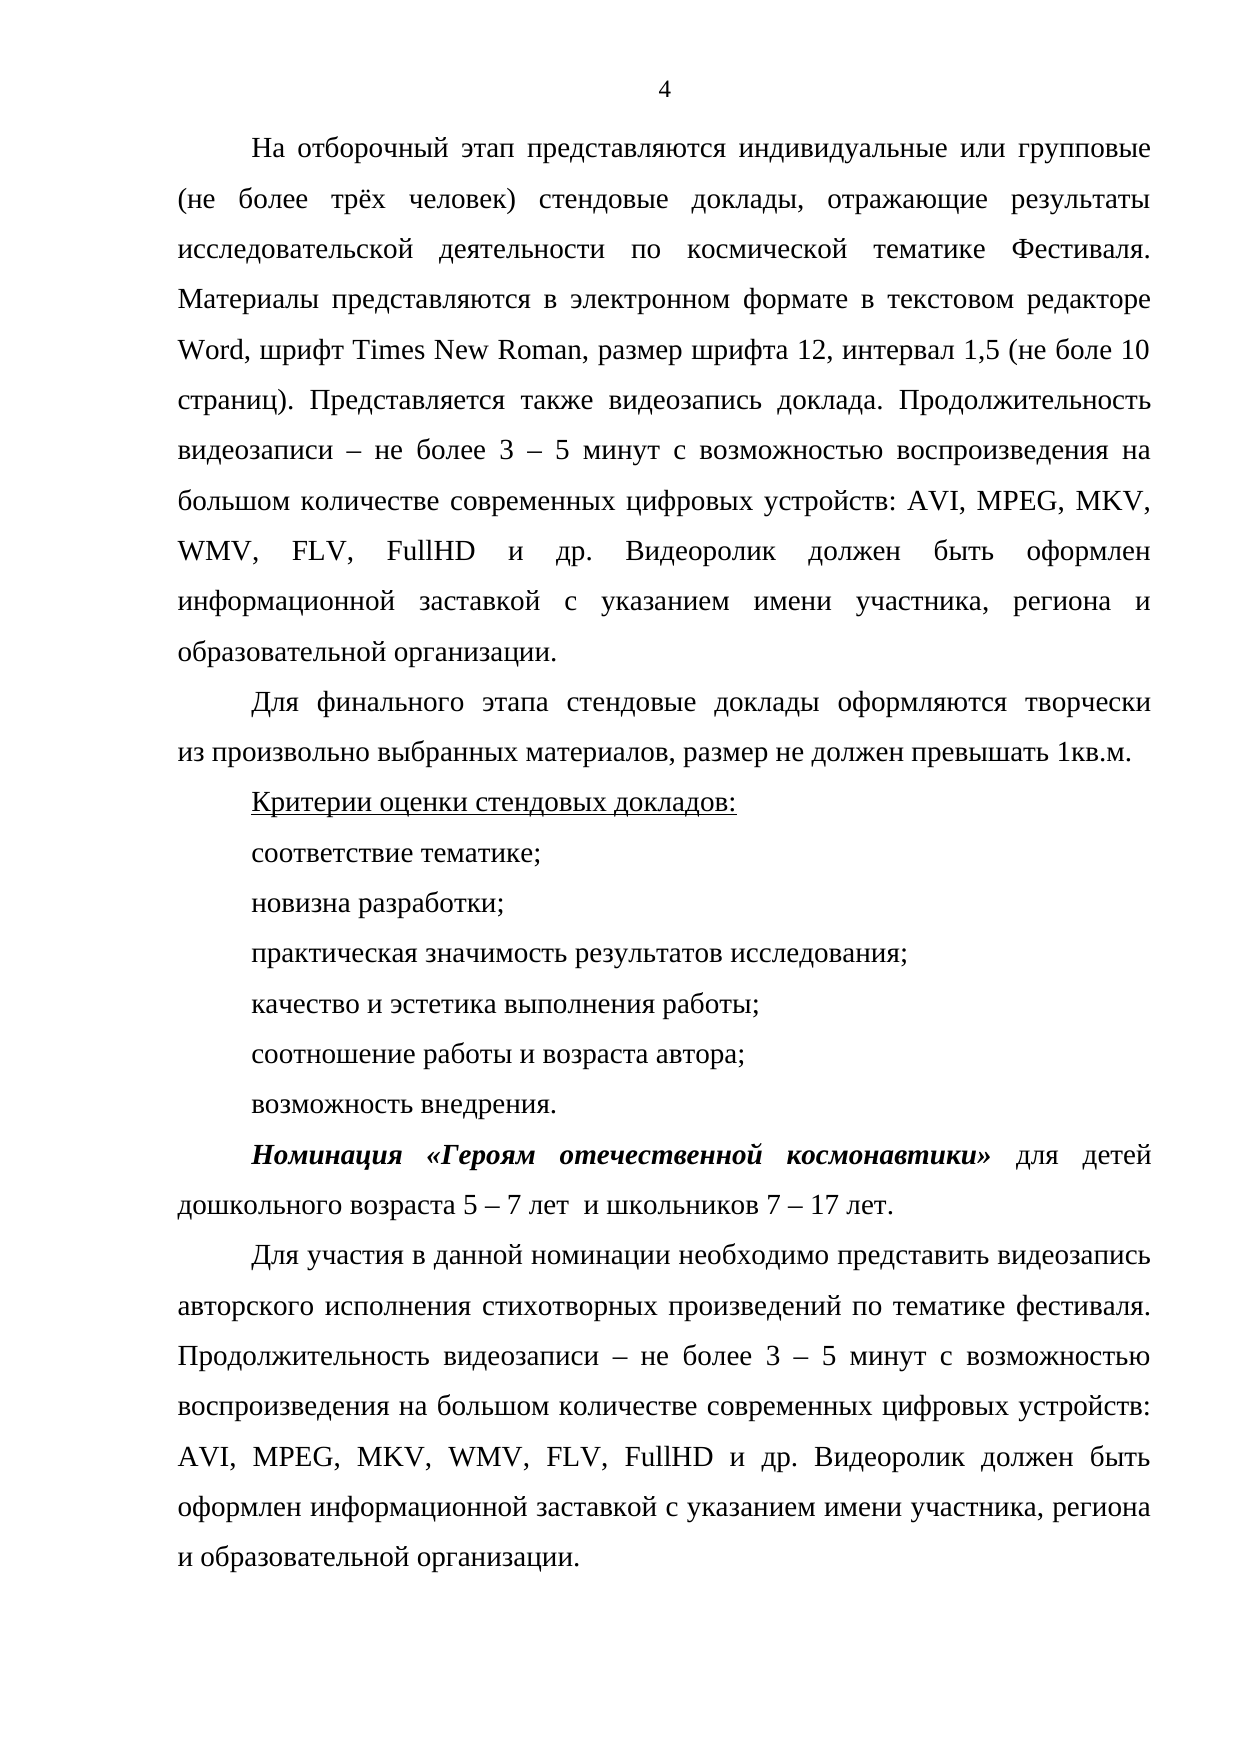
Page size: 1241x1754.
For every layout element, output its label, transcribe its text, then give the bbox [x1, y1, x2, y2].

text Критерии оценки стендовых докладов: [177, 784, 1152, 818]
text соотношение работы и возраста автора; [177, 1036, 1152, 1070]
text практическая значимость результатов исследования; [177, 936, 1152, 969]
text Для участия в данной номинации необходимо представить видеозапись авторского исполнения стихотворных произведений по тематике фестиваля. Продолжительность видеозаписи – не более 3 – 5 минут с возможностью воспроизведения на большом количестве современных цифровых устройств: AVI, MPEG, MKV, WMV, FLV, FullHD и др. Видеоролик должен быть оформлен информационной заставкой с указанием имени участника, региона и образовательной организации. [177, 1237, 1152, 1573]
text На отборочный этап представляются индивидуальные или групповые (не более трёх человек) стендовые доклады, отражающие результаты исследовательской деятельности по космической тематике Фестиваля. Материалы представляются в электронном формате в текстовом редакторе Word, шрифт Times New Roman, размер шрифта 12, интервал 1,5 (не боле 10 страниц). Представляется также видеозапись доклада. Продолжительность видеозаписи – не более 3 – 5 минут с возможностью воспроизведения на большом количестве современных цифровых устройств: AVI, MPEG, MKV, WMV, FLV, FullHD и др. Видеоролик должен быть оформлен информационной заставкой с указанием имени участника, региона и образовательной организации. [177, 131, 1152, 667]
text соответствие тематике; [177, 835, 1152, 868]
text качество и эстетика выполнения работы; [177, 986, 1152, 1019]
text возможность внедрения. [177, 1086, 1152, 1120]
text новизна разработки; [177, 885, 1152, 919]
text Для финального этапа стендовые доклады оформляются творчески из произвольно выбранных материалов, размер не должен превышать 1кв.м. [177, 684, 1152, 768]
text Номинация «Героям отечественной космонавтики» для детей дошкольного возраста 5 – 7 лет и школьников 7 – 17 лет. [177, 1137, 1152, 1221]
